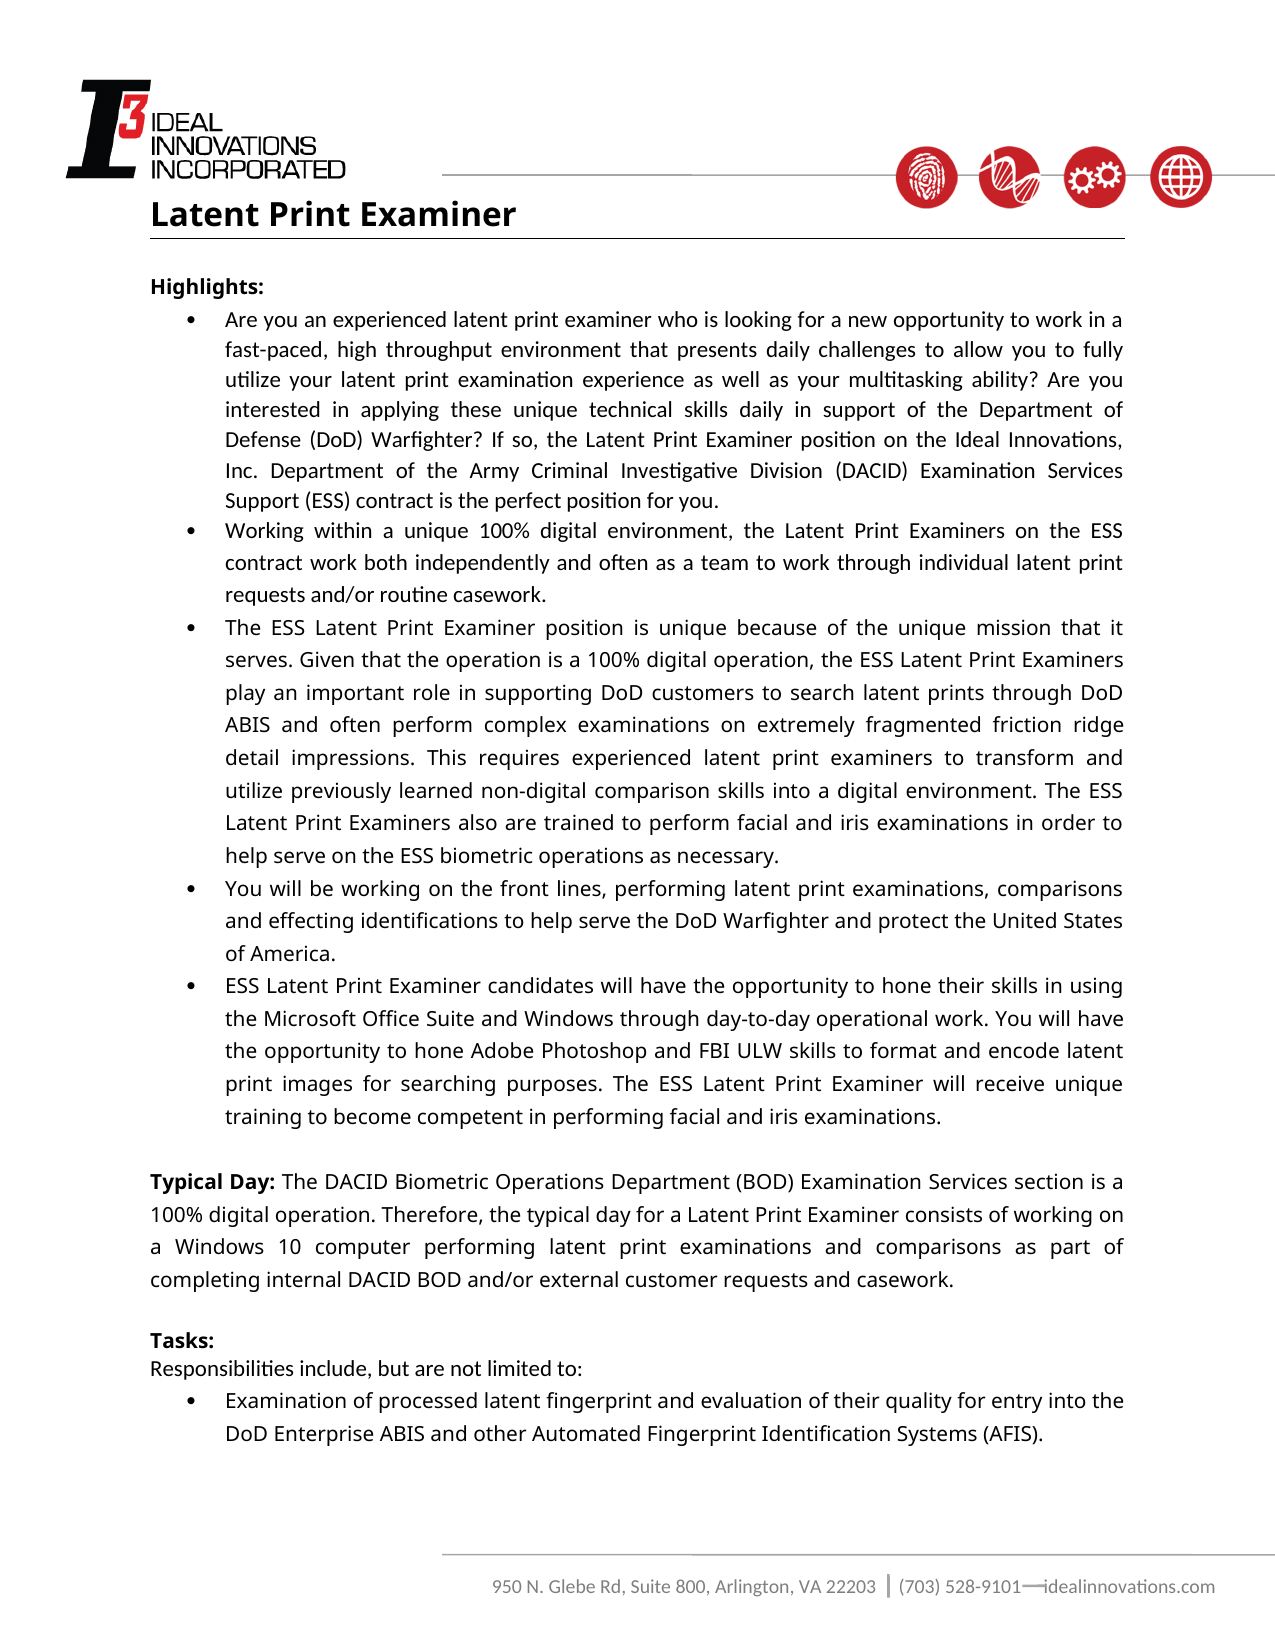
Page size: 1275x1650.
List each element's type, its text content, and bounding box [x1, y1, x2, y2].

picture [41, 67, 359, 190]
text Highlights: [150, 272, 1125, 301]
picture [863, 114, 1237, 240]
text Tasks: [150, 1326, 1125, 1354]
text Typical Day: [150, 1167, 1125, 1293]
text Latent Print Examiner [150, 191, 1125, 238]
